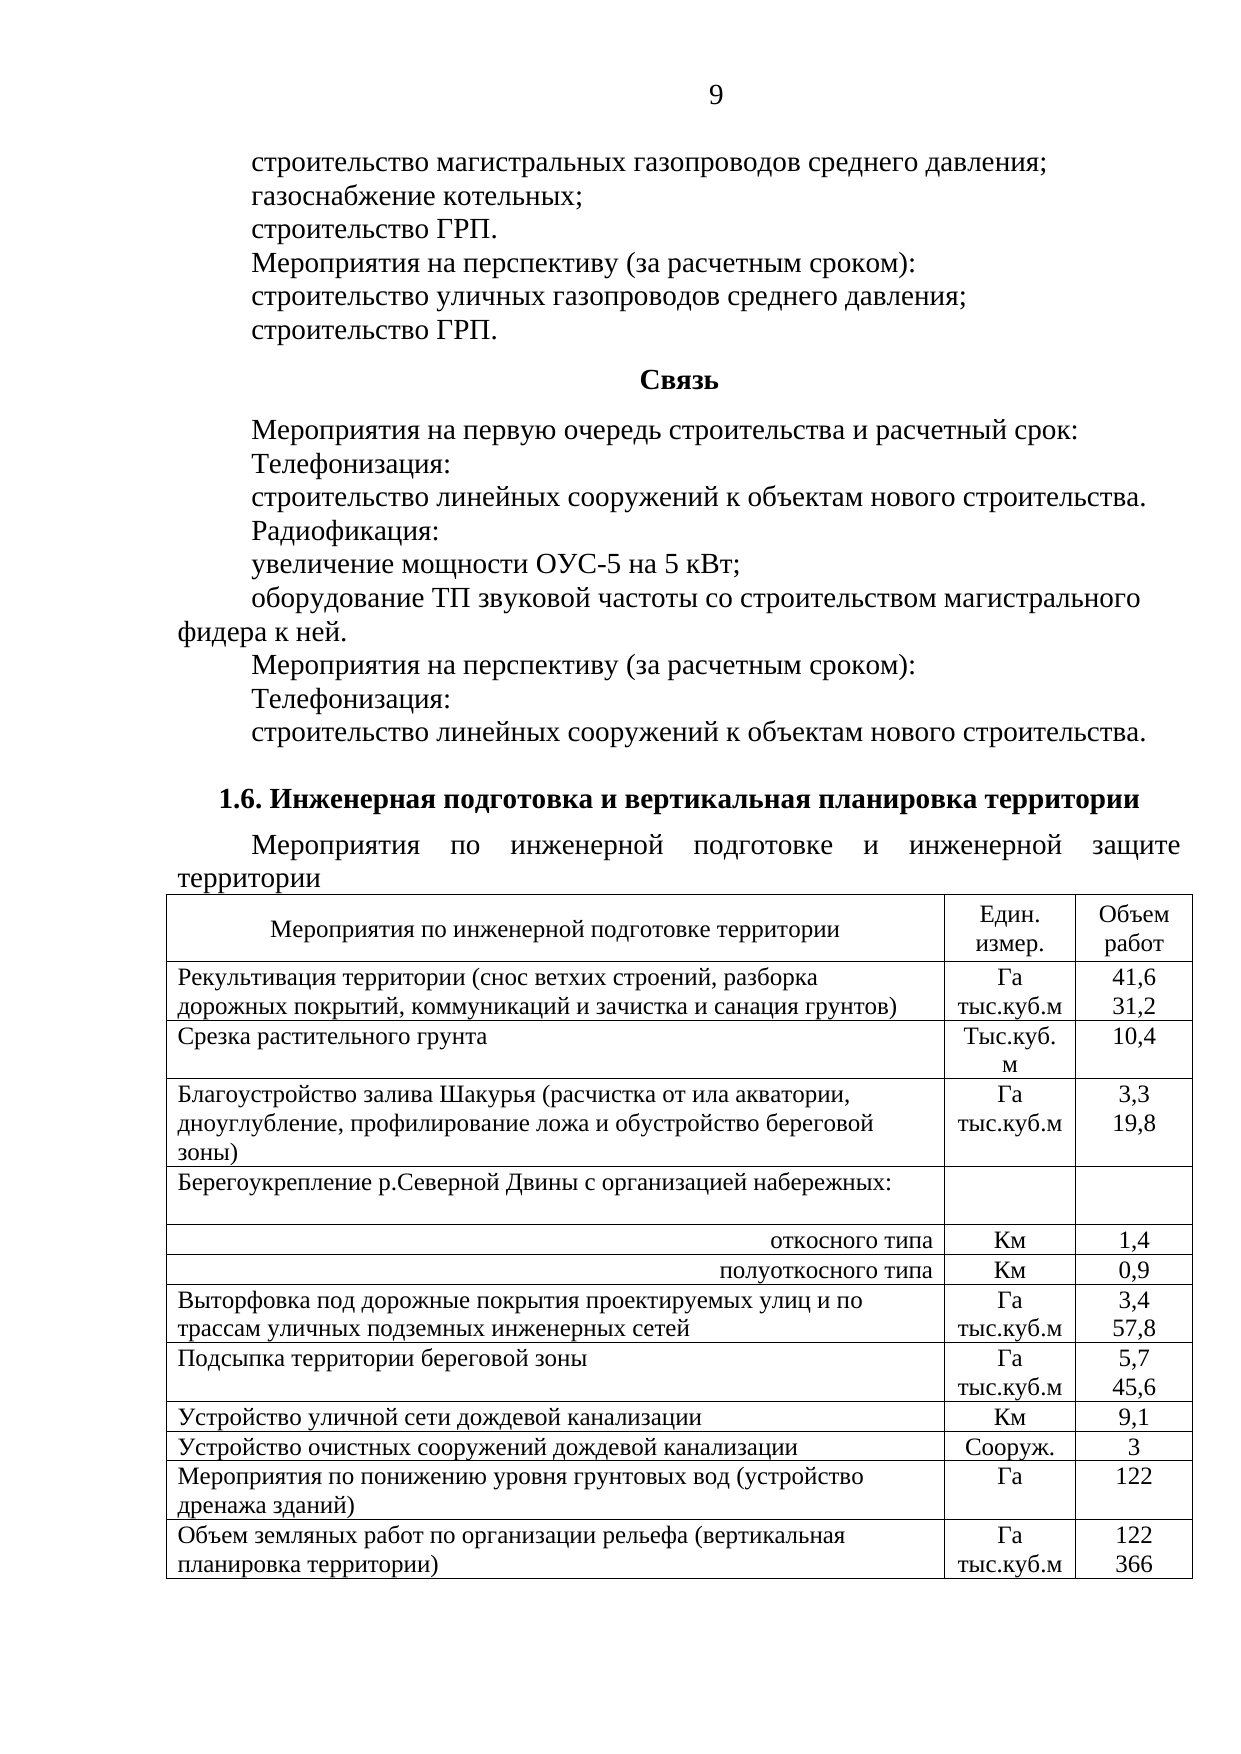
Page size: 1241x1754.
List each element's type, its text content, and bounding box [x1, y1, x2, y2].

table_cell 3 [1076, 1432, 1192, 1460]
table_cell Га тыс.куб.м [945, 1343, 1075, 1401]
table_cell Устройство очистных сооружений дождевой канализации [167, 1432, 944, 1460]
table_header Един. измер. [945, 895, 1075, 961]
table_cell 122 [1076, 1461, 1192, 1519]
table_cell Благоустройство залива Шакурья (расчистка от ила акватории, дноуглубление, профилирование ложа и обустройство береговой зоны) [167, 1079, 944, 1166]
table_cell Га [945, 1461, 1075, 1519]
table_header Мероприятия по инженерной подготовке территории [167, 895, 944, 961]
table_cell 10,4 [1076, 1021, 1192, 1078]
table_cell 41,6 31,2 [1076, 962, 1192, 1020]
list 9 [177, 77, 1181, 111]
table_cell 0,9 [1076, 1255, 1192, 1284]
text Мероприятия на перспективу (за расчетным сроком): [177, 245, 1181, 278]
list газоснабжение котельных; [177, 178, 1181, 211]
list строительство уличных газопроводов среднего давления; [177, 278, 1181, 312]
text Мероприятия на первую очередь строительства и расчетный срок: [177, 412, 1181, 446]
table_cell Рекультивация территории (снос ветхих строений, разборка дорожных покрытий, коммуникаций и зачистка и санация грунтов) [167, 962, 944, 1020]
table_cell полуоткосного типа [167, 1255, 944, 1284]
text увеличение мощности ОУС-5 на 5 кВт; [177, 547, 1181, 580]
text Радиофикация: [177, 513, 1181, 547]
table_cell Берегоукрепление р.Северной Двины с организацией набережных: [167, 1167, 944, 1224]
text Телефонизация: [177, 681, 1181, 714]
table_cell откосного типа [167, 1225, 944, 1254]
table_cell 1,4 [1076, 1225, 1192, 1254]
table_cell 9,1 [1076, 1402, 1192, 1431]
table_cell Мероприятия по понижению уровня грунтовых вод (устройство дренажа зданий) [167, 1461, 944, 1519]
list строительство магистральных газопроводов среднего давления; [177, 144, 1181, 178]
table_cell Км [945, 1225, 1075, 1254]
text 1.6. Инженерная подготовка и вертикальная планировка территории [177, 781, 1181, 815]
table_cell Сооруж. [945, 1432, 1075, 1460]
table_cell Выторфовка под дорожные покрытия проектируемых улиц и по трассам уличных подземных инженерных сетей [167, 1285, 944, 1342]
text Мероприятия по инженерной подготовке и инженерной защите территории [177, 827, 1181, 894]
table_cell Км [945, 1255, 1075, 1284]
table_cell Км [945, 1402, 1075, 1431]
table_cell [945, 1167, 1075, 1224]
table_cell Объем земляных работ по организации рельефа (вертикальная планировка территории) [167, 1520, 944, 1577]
table_cell Га тыс.куб.м [945, 1285, 1075, 1342]
list Связь [177, 362, 1181, 396]
table_cell Срезка растительного грунта [167, 1021, 944, 1078]
table_cell Га тыс.куб.м [945, 1520, 1075, 1577]
table_cell 3,3 19,8 [1076, 1079, 1192, 1166]
table_header Объем работ [1076, 895, 1192, 961]
table_cell Устройство уличной сети дождевой канализации [167, 1402, 944, 1431]
text строительство линейных сооружений к объектам нового строительства. [177, 714, 1181, 748]
table_cell 122 366 [1076, 1520, 1192, 1577]
table_cell Тыс.куб.м [945, 1021, 1075, 1078]
text строительство линейных сооружений к объектам нового строительства. [177, 479, 1181, 513]
text Мероприятия на перспективу (за расчетным сроком): [177, 647, 1181, 681]
text оборудование ТП звуковой частоты со строительством магистрального фидера к ней. [177, 580, 1181, 647]
table_cell 5,7 45,6 [1076, 1343, 1192, 1401]
table_cell [1076, 1167, 1192, 1224]
table_cell Га тыс.куб.м [945, 1079, 1075, 1166]
list строительство ГРП. [177, 211, 1181, 245]
list строительство ГРП. [177, 312, 1181, 345]
table_cell Подсыпка территории береговой зоны [167, 1343, 944, 1401]
text Телефонизация: [177, 446, 1181, 479]
table_cell Га тыс.куб.м [945, 962, 1075, 1020]
table_cell 3,4 57,8 [1076, 1285, 1192, 1342]
